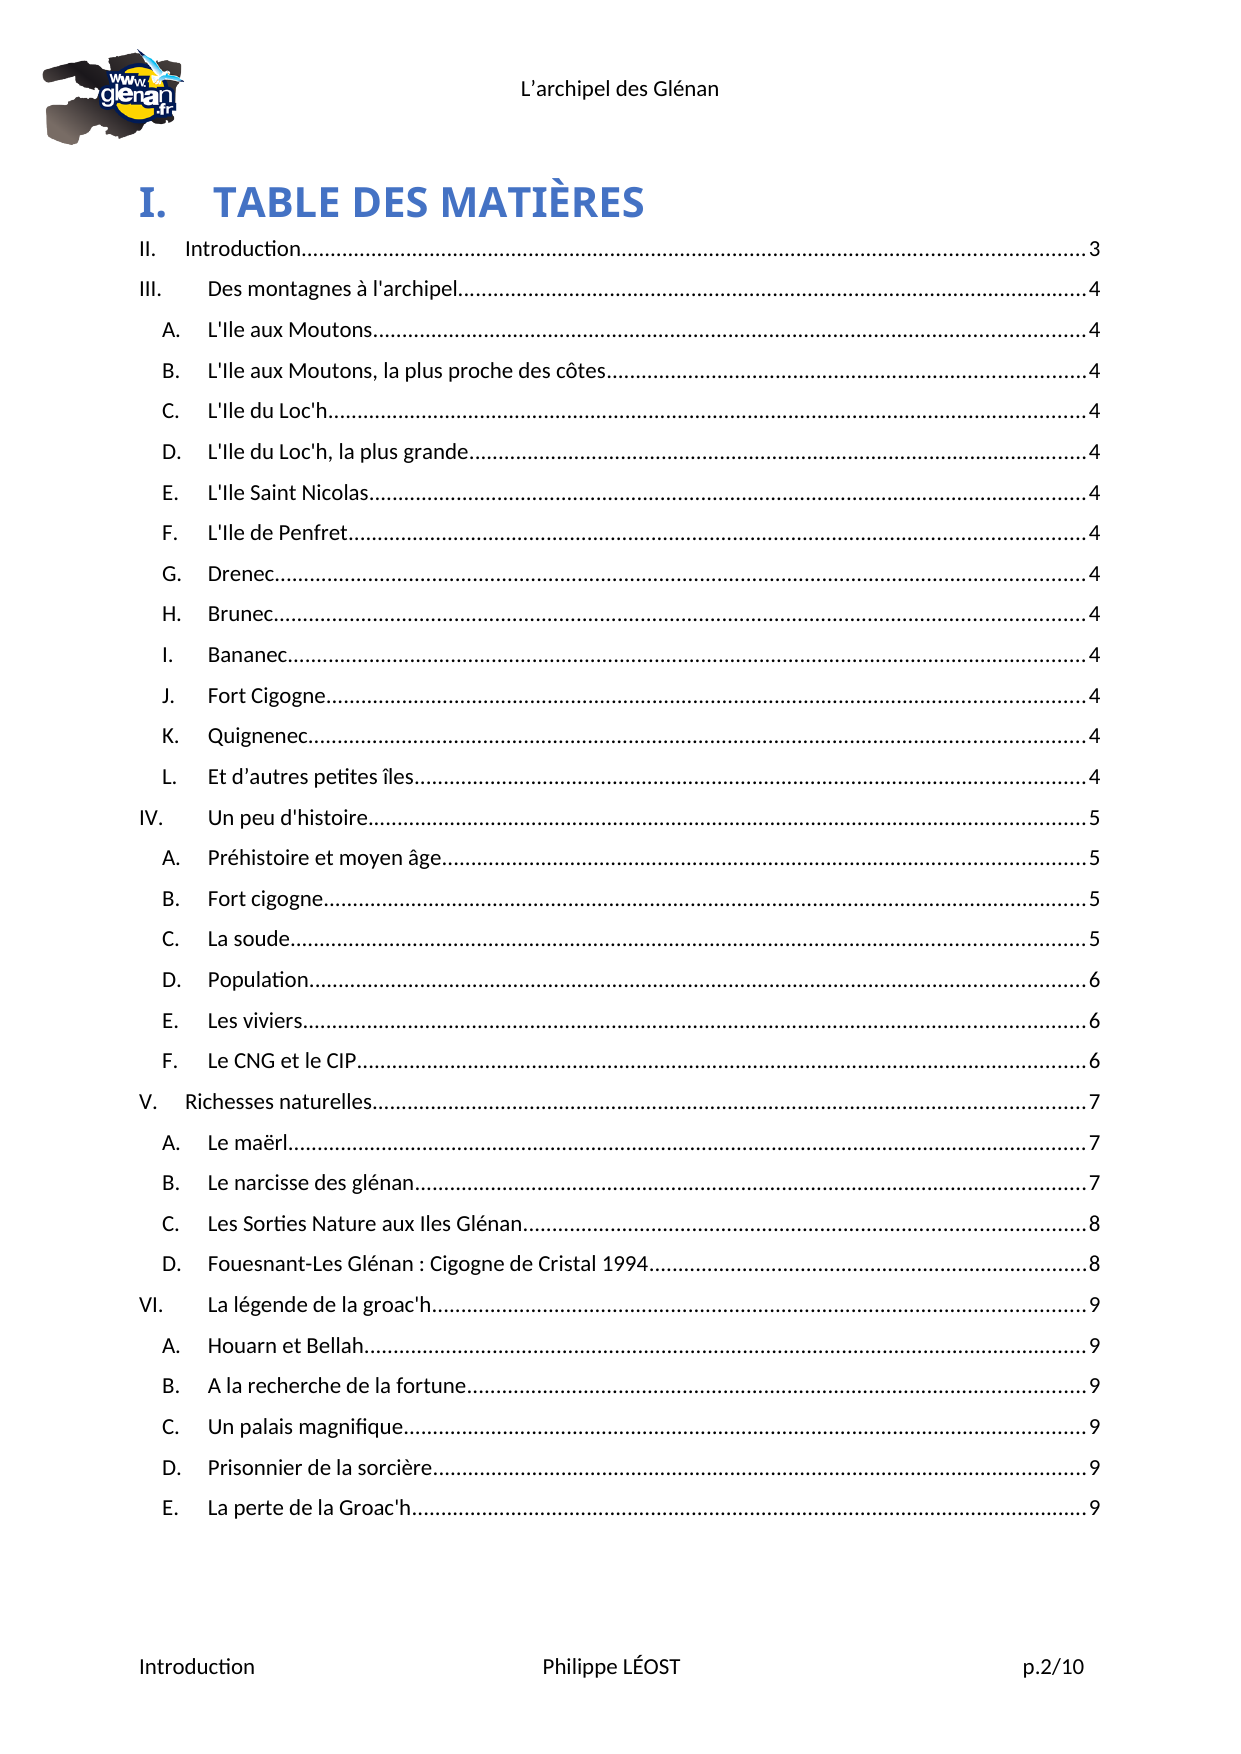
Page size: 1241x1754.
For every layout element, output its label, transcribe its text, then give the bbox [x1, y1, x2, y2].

text C. Les Sorties Nature aux Iles Glénan 8 [162, 1209, 1101, 1237]
text I. Bananec 4 [162, 640, 1101, 668]
text IV. Un peu d'histoire... 5 [139, 803, 1101, 831]
text B. A la recherche de la fortune 9 [162, 1371, 1101, 1399]
text H. Brunec 4 [162, 599, 1101, 627]
text B. Fort cigogne 5 [162, 884, 1101, 912]
text D. Population 6 [162, 965, 1101, 993]
text III. Des montagnes à l'archipel... 4 [139, 274, 1101, 302]
text F. Le CNG et le CIP 6 [162, 1046, 1101, 1074]
text F. L'Ile de Penfret 4 [162, 518, 1101, 546]
text D. L'Ile du Loc'h, la plus grande 4 [162, 437, 1101, 465]
text E. Les viviers 6 [162, 1006, 1101, 1034]
text A. Le maërl 7 [162, 1128, 1101, 1156]
text C. Un palais magnifique 9 [162, 1412, 1101, 1440]
text L. Et d’autres petites îles 4 [162, 762, 1101, 790]
text B. L'Ile aux Moutons, la plus proche des côtes 4 [162, 356, 1101, 384]
text II. Introduction 3 [139, 234, 1101, 262]
text C. La soude 5 [162, 924, 1101, 952]
text B. Le narcisse des glénan 7 [162, 1168, 1101, 1196]
text V. Richesses naturelles 7 [139, 1087, 1101, 1115]
text A. Houarn et Bellah 9 [162, 1331, 1101, 1359]
text G. Drenec 4 [162, 559, 1101, 587]
text A. L'Ile aux Moutons 4 [162, 315, 1101, 343]
text D. Prisonnier de la sorcière 9 [162, 1453, 1101, 1481]
text VI. La légende de la groac'h 9 [139, 1290, 1101, 1318]
text J. Fort Cigogne 4 [162, 681, 1101, 709]
picture [42, 49, 185, 145]
text E. L'Ile Saint Nicolas 4 [162, 478, 1101, 506]
text E. La perte de la Groac'h 9 [162, 1493, 1101, 1521]
text D. Fouesnant-Les Glénan : Cigogne de Cristal 1994 8 [162, 1249, 1101, 1277]
text K. Quignenec 4 [162, 721, 1101, 749]
subtitle Table des matières [139, 173, 1101, 229]
text A. Préhistoire et moyen âge 5 [162, 843, 1101, 871]
text C. L'Ile du Loc'h 4 [162, 396, 1101, 424]
